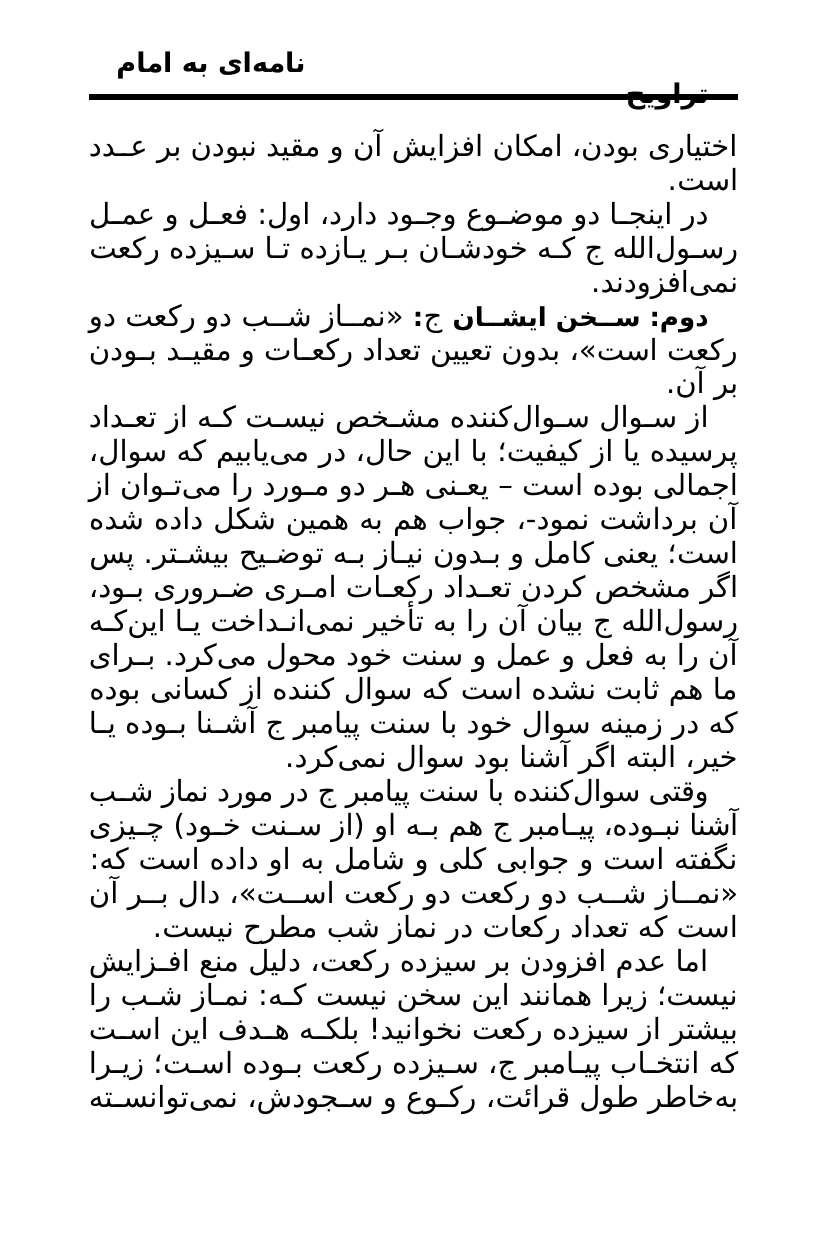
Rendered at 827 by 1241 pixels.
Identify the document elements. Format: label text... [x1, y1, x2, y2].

text در اینجا دو موضوع وجود دارد، اول: فعل و عمل رسول‌الله ج که خودشان بر یازده تا سیزده رکعت نمی‌افزودند. [89, 197, 738, 299]
text دوم: سخن ایشان ج: «نماز شب دو رکعت دو رکعت است»، بدون تعیین تعداد رکعات و مقید بودن بر آن. [89, 299, 738, 401]
text از سوال سوال‌کننده مشخص نیست که از تعداد پرسیده یا از کیفیت؛ با این حال، در می‌یابیم که سوال، اجمالی بوده است – یعنی هر دو مورد را می‌توان از آن برداشت نمود-، جواب هم به همین شکل داده شده است؛ یعنی کامل و بدون نیاز به توضیح بیشتر. پس اگر مشخص کردن تعداد رکعات امری ضروری بود، رسول‌الله ج بیان آن را به تأخیر نمی‌انداخت یا این‌که آن را به فعل و عمل و سنت خود محول می‌کرد. برای ما هم ثابت نشده است که سوال کننده از کسانی بوده که در زمینه سوال خود با سنت پیامبر ج آشنا بوده یا خیر، البته اگر آشنا بود سوال نمی‌کرد. [89, 401, 738, 774]
text وقتی سوال‌کننده با سنت پیامبر ج در مورد نماز شب آشنا نبوده، پیامبر ج هم به او (از سنت خود) چیزی نگفته است و جوابی کلی و شامل به او داده است که: «نماز شب دو رکعت دو رکعت است»، دال بر آن است که تعداد رکعات در نماز شب مطرح نیست. [89, 774, 738, 944]
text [89, 944, 738, 1114]
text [89, 129, 738, 197]
